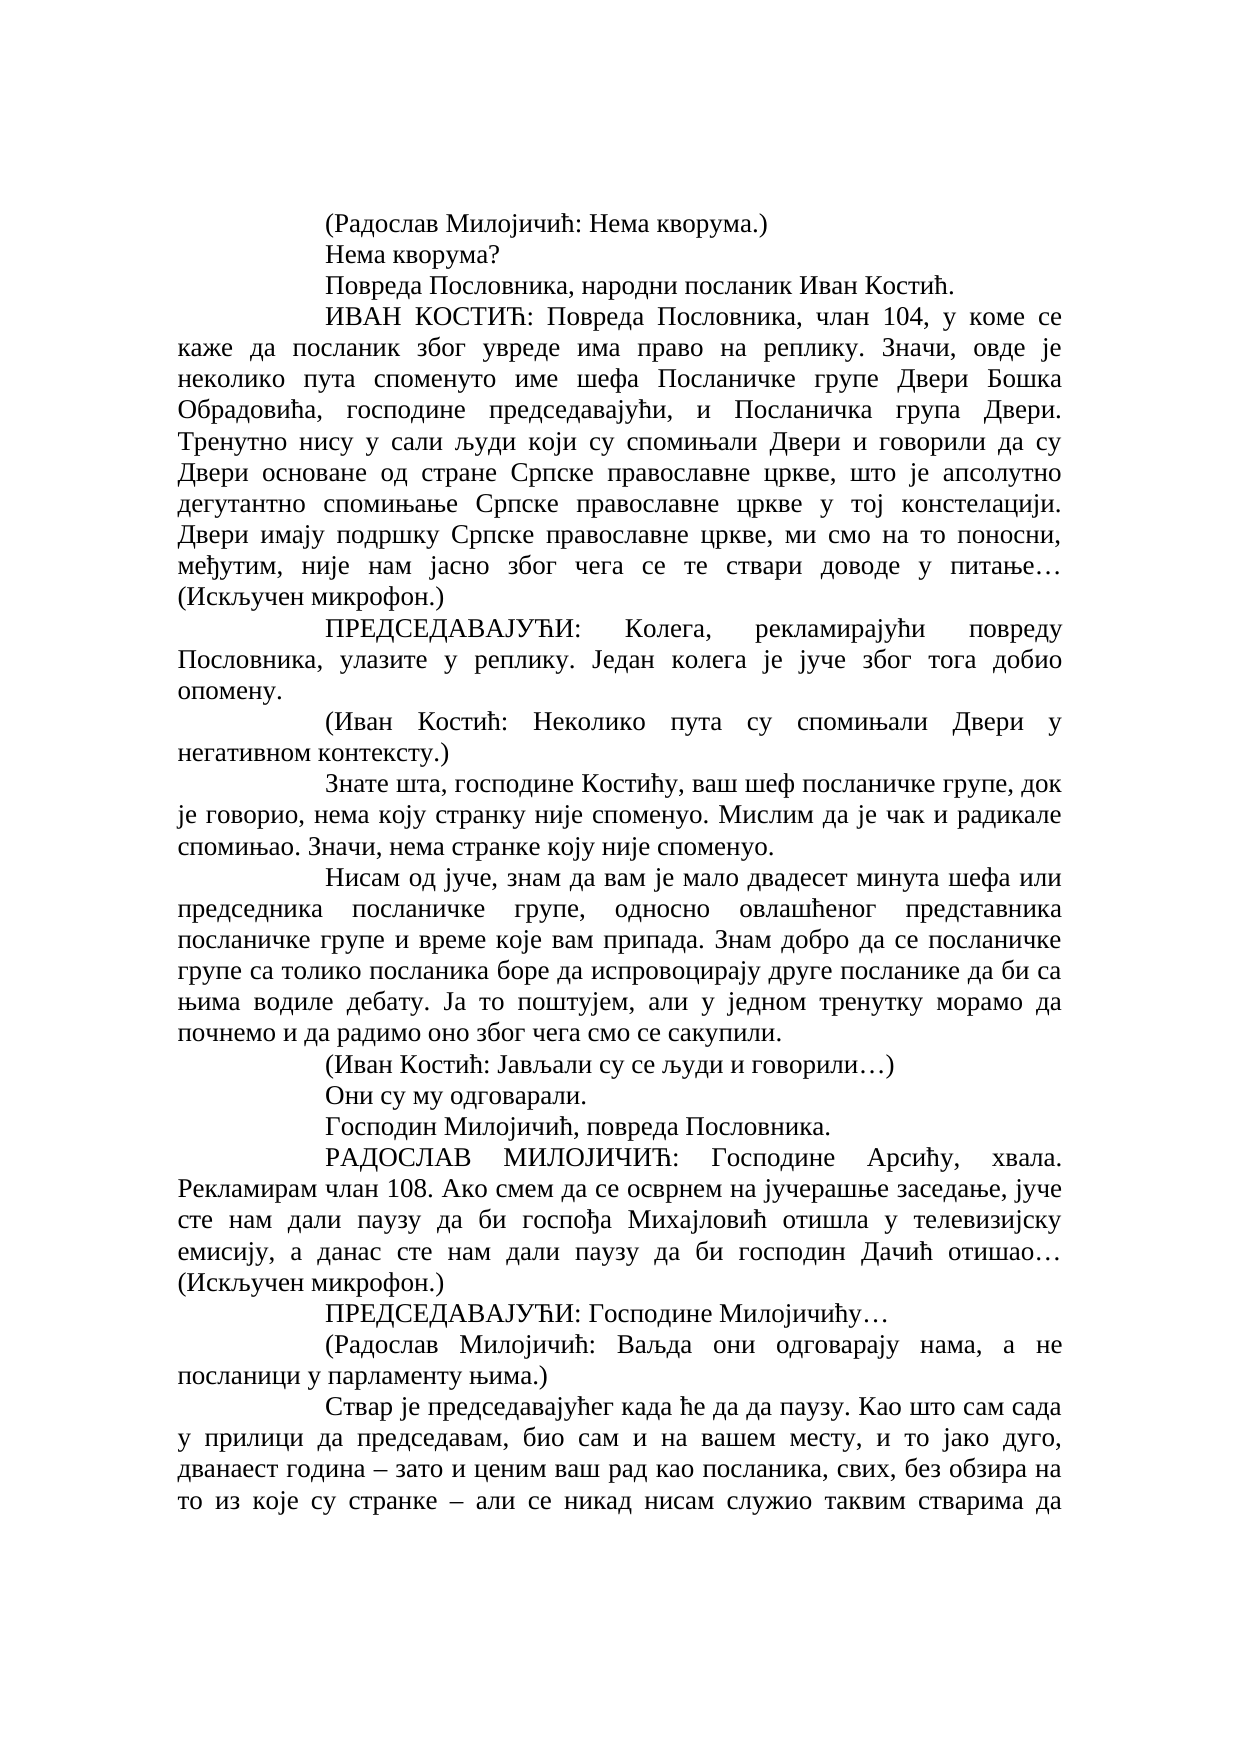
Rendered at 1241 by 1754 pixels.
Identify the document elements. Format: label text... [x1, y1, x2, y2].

text ПРЕДСЕДАВАЈУЋИ: Колега, рекламирајући повреду Пословника, улазите у реплику. Један колега је јуче због тога добио опомену. [177, 612, 1063, 705]
text (Иван Костић: Јављали су се људи и говорили…) [177, 1048, 1063, 1079]
text (Радослав Милојичић: Нема кворума.) [177, 207, 1063, 238]
text ПРЕДСЕДАВАЈУЋИ: Господине Милојичићу… [177, 1297, 1063, 1328]
text ИВАН КОСТИЋ: Повреда Пословника, члан 104, у коме се каже да посланик због увреде има право на реплику. Значи, овде је неколико пута споменуто име шефа Посланичке групе Двери Бошка Обрадовића, господине председавајући, и Посланичка група Двери. Тренутно нису у сали људи који су спомињали Двери и говорили да су Двери основане од стране Српске православне цркве, што је апсолутно дегутантно спомињање Српске православне цркве у тој констелацији. Двери имају подршку Српске православне цркве, ми смо на то поносни, међутим, није нам јасно због чега се те ствари доводе у питање… (Искључен микрофон.) [177, 300, 1063, 612]
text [177, 1390, 1063, 1515]
text Они су му одговарали. [177, 1079, 1063, 1110]
text Нисам од јуче, знам да вам је мало двадесет минута шефа или председника посланичке групе, односно овлашћеног представника посланичке групе и време које вам припада. Знам добро да се посланичке групе са толико посланика боре да испровоцирају друге посланике да би са њима водиле дебату. Ја то поштујем, али у једном тренутку морамо да почнемо и да радимо оно због чега смо се сакупили. [177, 861, 1063, 1048]
text РАДОСЛАВ МИЛОЈИЧИЋ: Господине Арсићу, хвала. Рекламирам члан 108. Ако смем да се осврнем на јучерашње заседање, јуче сте нам дали паузу да би госпођа Михајловић отишла у телевизијску емисију, а данас сте нам дали паузу да би господин Дачић отишао… (Искључен микрофон.) [177, 1141, 1063, 1297]
text (Иван Костић: Неколико пута су спомињали Двери у негативном контексту.) [177, 705, 1063, 767]
text Господин Милојичић, повреда Пословника. [177, 1110, 1063, 1141]
text Нема кворума? [177, 238, 1063, 269]
text Знате шта, господине Костићу, ваш шеф посланичке групе, док је говорио, нема коју странку није споменуо. Мислим да је чак и радикале спомињао. Значи, нема странке коју није споменуо. [177, 767, 1063, 861]
text Повреда Пословника, народни посланик Иван Костић. [177, 269, 1063, 300]
text (Радослав Милојичић: Ваљда они одговарају нама, а не посланици у парламенту њима.) [177, 1328, 1063, 1390]
